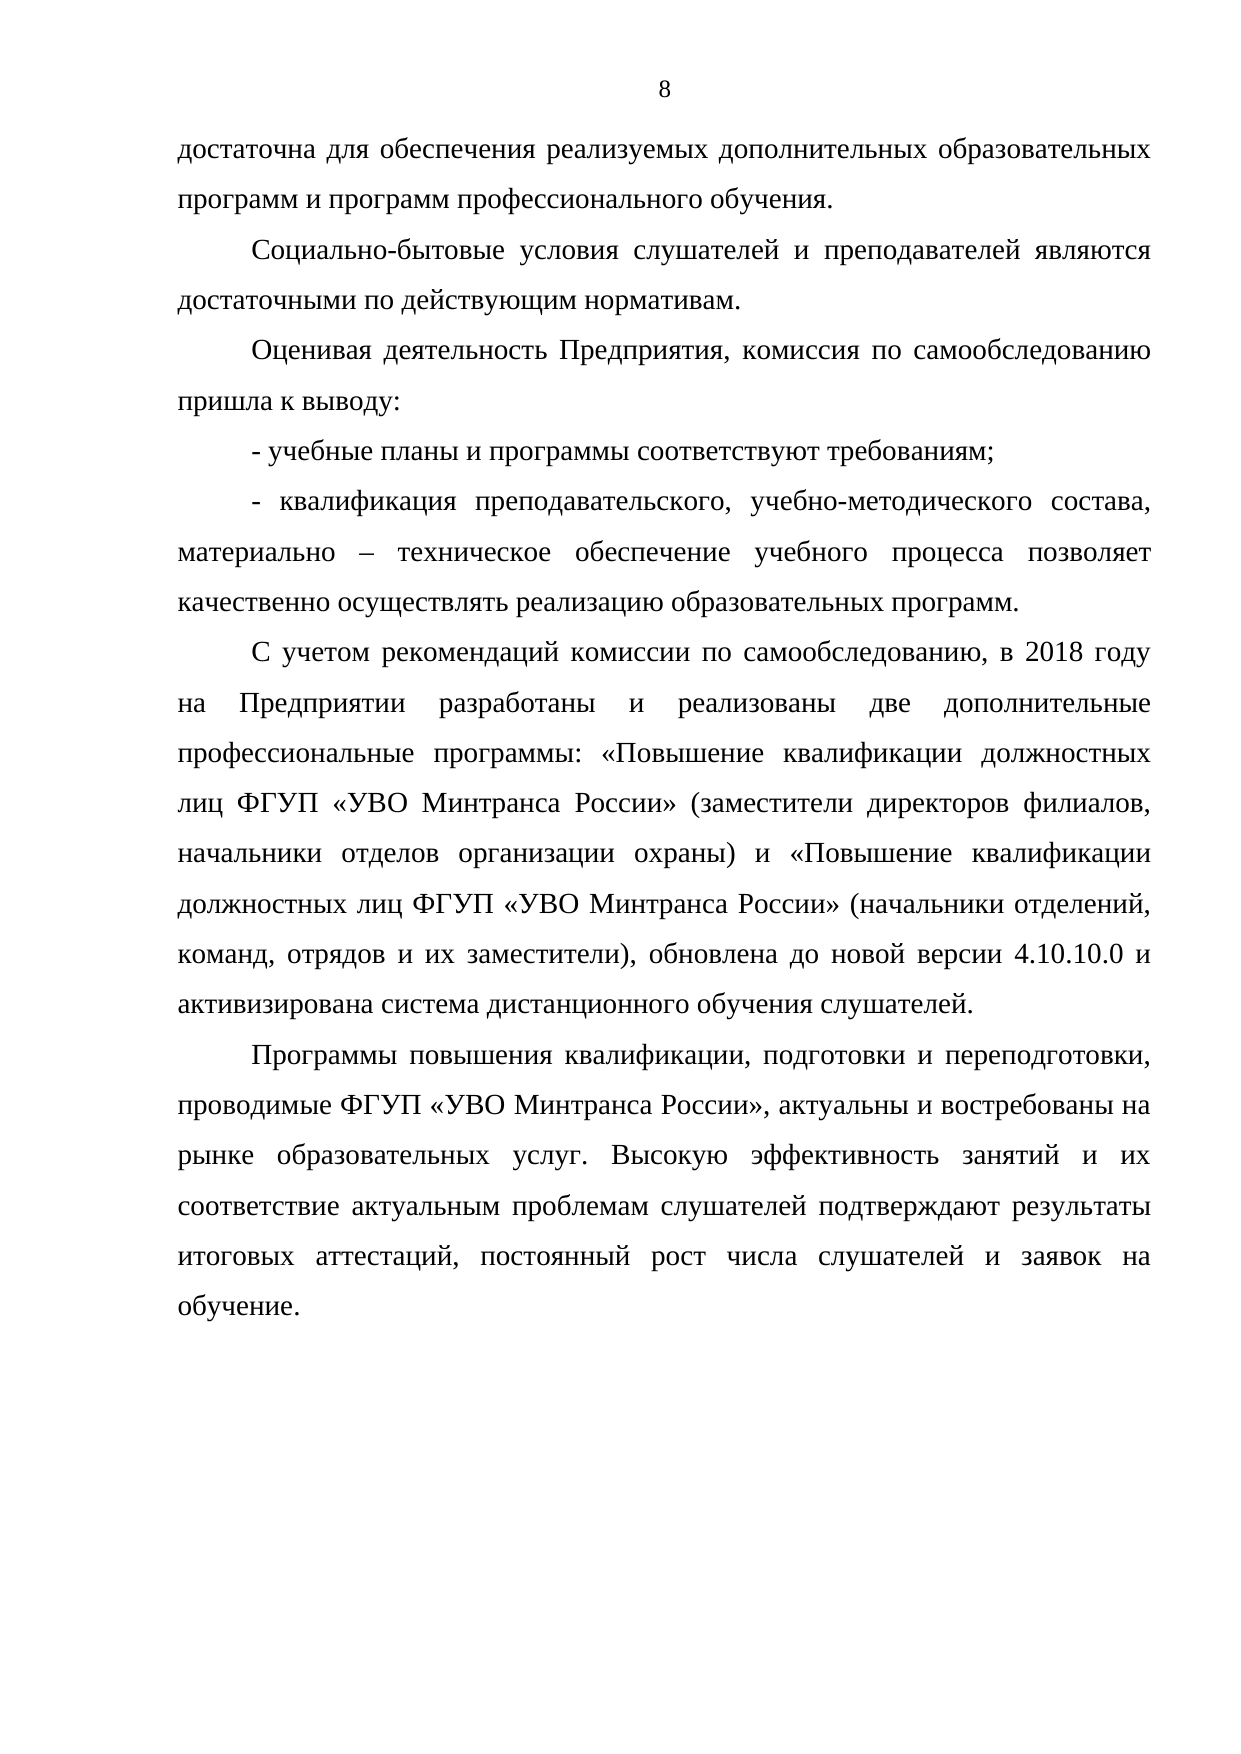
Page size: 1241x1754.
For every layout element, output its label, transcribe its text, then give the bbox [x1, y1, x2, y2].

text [177, 131, 1152, 215]
text Оценивая деятельность Предприятия, комиссия по самообследованию пришла к выводу: [177, 332, 1152, 416]
text - квалификация преподавательского, учебно-методического состава, материально – техническое обеспечение учебного процесса позволяет качественно осуществлять реализацию образовательных программ. [177, 483, 1152, 618]
text - учебные планы и программы соответствуют требованиям; [177, 433, 1152, 467]
text Социально-бытовые условия слушателей и преподавателей являются достаточными по действующим нормативам. [177, 232, 1152, 316]
text Программы повышения квалификации, подготовки и переподготовки, проводимые ФГУП «УВО Минтранса России», актуальны и востребованы на рынке образовательных услуг. Высокую эффективность занятий и их соответствие актуальным проблемам слушателей подтверждают результаты итоговых аттестаций, постоянный рост числа слушателей и заявок на обучение. [177, 1037, 1152, 1322]
text С учетом рекомендаций комиссии по самообследованию, в 2018 году на Предприятии разработаны и реализованы две дополнительные профессиональные программы: «Повышение квалификации должностных лиц ФГУП «УВО Минтранса России» (заместители директоров филиалов, начальники отделов организации охраны) и «Повышение квалификации должностных лиц ФГУП «УВО Минтранса России» (начальники отделений, команд, отрядов и их заместители), обновлена до новой версии 4.10.10.0 и активизирована система дистанционного обучения слушателей. [177, 634, 1152, 1020]
